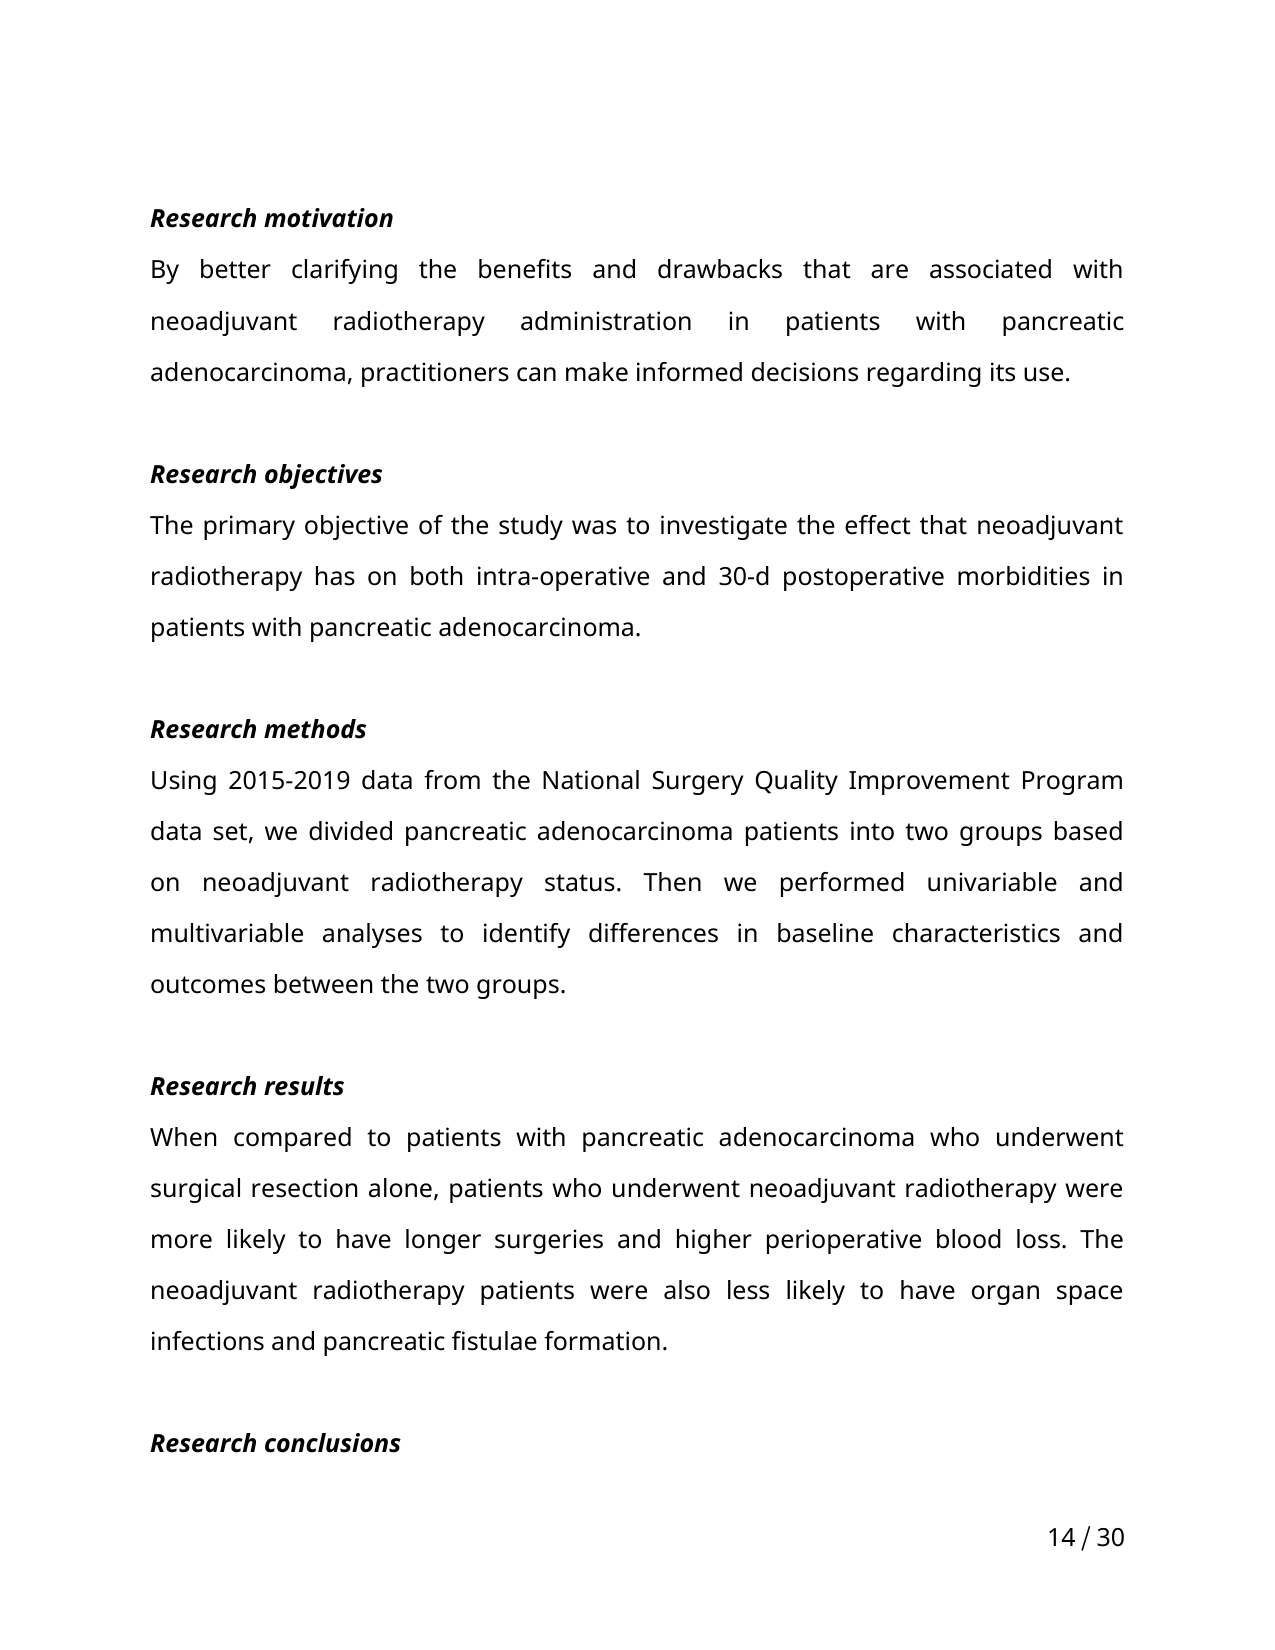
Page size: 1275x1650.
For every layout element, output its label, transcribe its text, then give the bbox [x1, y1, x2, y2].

text When compared to patients with pancreatic adenocarcinoma who underwent surgical resection alone, patients who underwent neoadjuvant radiotherapy were more likely to have longer surgeries and higher perioperative blood loss. The neoadjuvant radiotherapy patients were also less likely to have organ space infections and pancreatic fistulae formation. [150, 1120, 1125, 1358]
text Research conclusions [150, 1426, 1125, 1460]
text By better clarifying the benefits and drawbacks that are associated with neoadjuvant radiotherapy administration in patients with pancreatic adenocarcinoma, practitioners can make informed decisions regarding its use. [150, 252, 1125, 388]
text Research objectives [150, 456, 1125, 490]
text Research results [150, 1069, 1125, 1103]
text The primary objective of the study was to investigate the effect that neoadjuvant radiotherapy has on both intra-operative and 30-d postoperative morbidities in patients with pancreatic adenocarcinoma. [150, 507, 1125, 643]
text Research methods [150, 711, 1125, 746]
text Using 2015-2019 data from the National Surgery Quality Improvement Program data set, we divided pancreatic adenocarcinoma patients into two groups based on neoadjuvant radiotherapy status. Then we performed univariable and multivariable analyses to identify differences in baseline characteristics and outcomes between the two groups. [150, 762, 1125, 1001]
text Research motivation [150, 201, 1125, 235]
